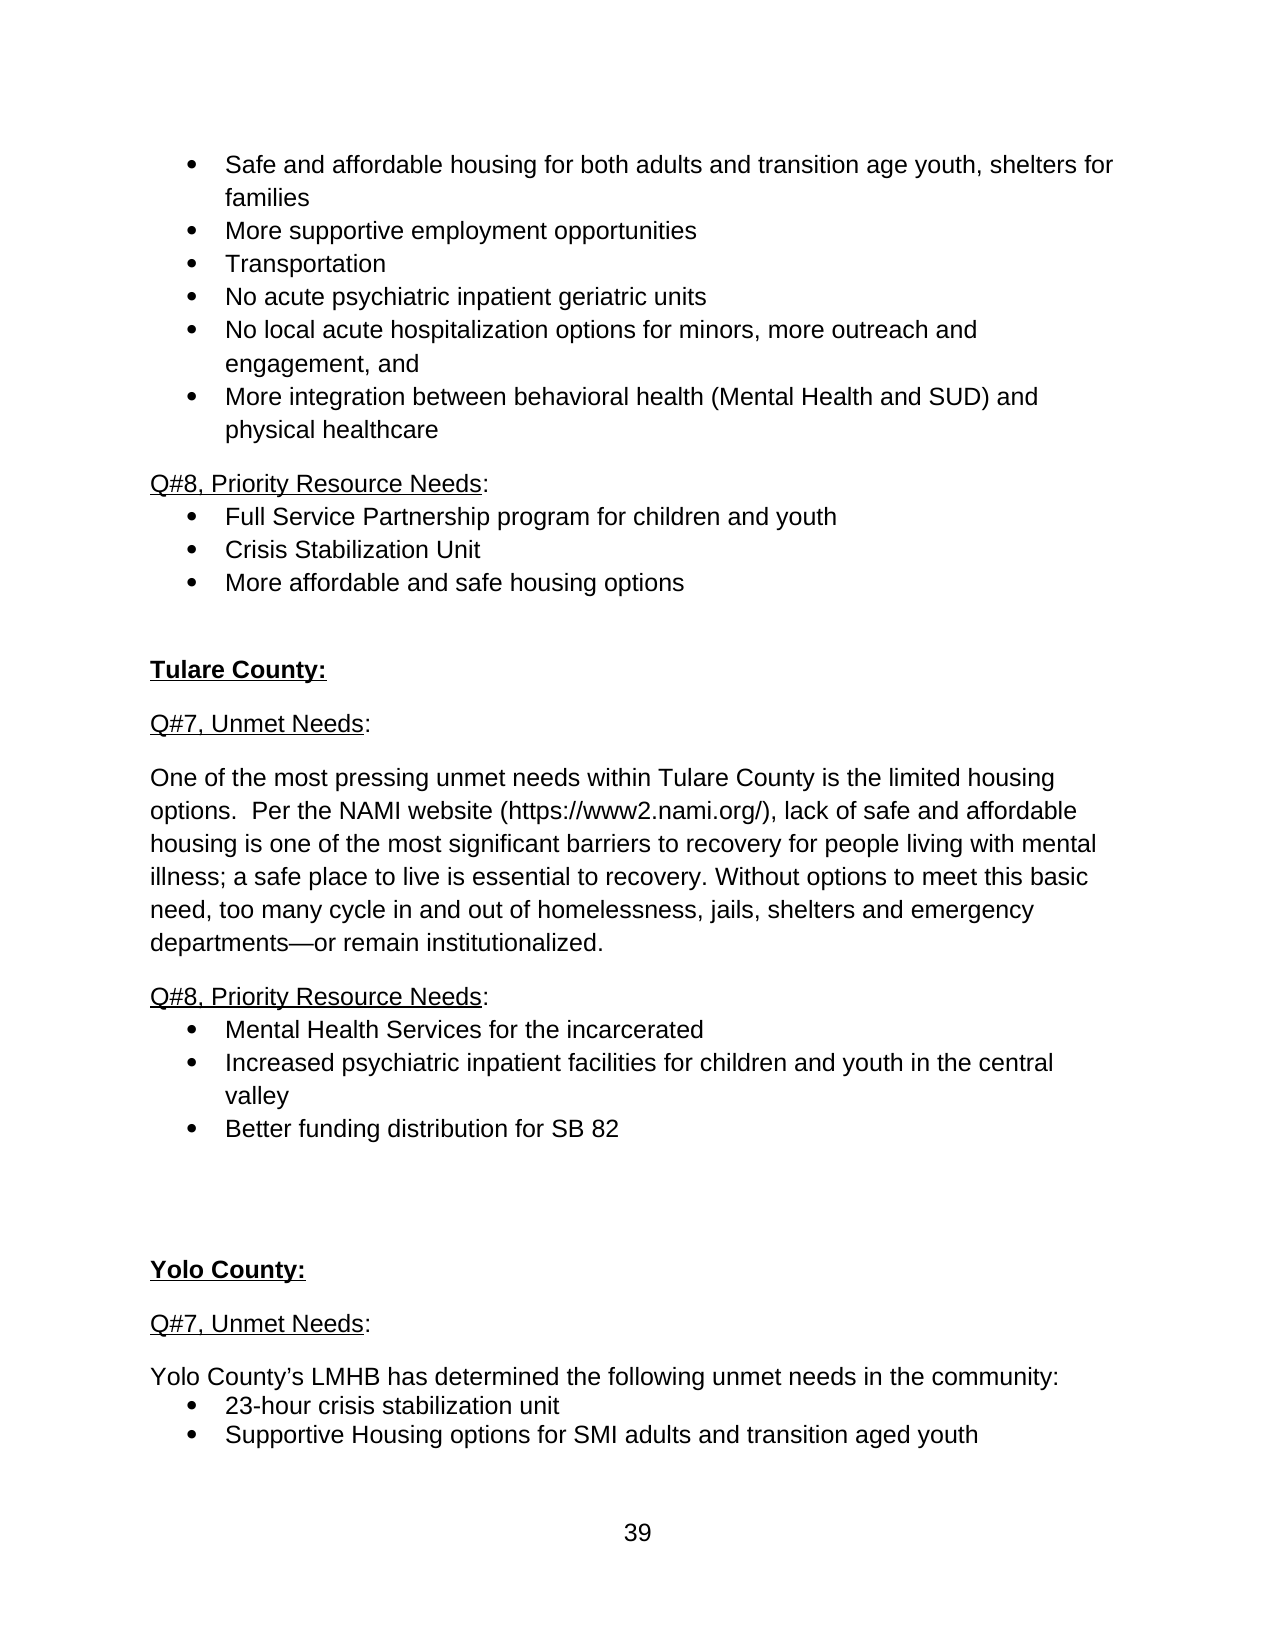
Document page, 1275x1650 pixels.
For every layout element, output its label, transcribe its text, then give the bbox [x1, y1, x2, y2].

list No acute psychiatric inpatient geriatric units [187, 282, 1125, 311]
list Safe and affordable housing for both adults and transition age youth, shelters for families [187, 150, 1125, 212]
text Tulare County: [150, 655, 1125, 684]
list Transportation [187, 249, 1125, 278]
text Q#8, Priority Resource Needs: [150, 469, 1125, 497]
text Q#8, Priority Resource Needs: [150, 982, 1125, 1010]
list 23-hour crisis stabilization unit [187, 1391, 1125, 1420]
list Better funding distribution for SB 82 [187, 1114, 1125, 1143]
list No local acute hospitalization options for minors, more outreach and engagement, and [187, 316, 1125, 377]
text Yolo County’s LMHB has determined the following unmet needs in the community: [150, 1362, 1125, 1391]
list More supportive employment opportunities [187, 216, 1125, 245]
list More integration between behavioral health (Mental Health and SUD) and physical healthcare [187, 382, 1125, 443]
list More affordable and safe housing options [187, 568, 1125, 597]
list Crisis Stabilization Unit [187, 535, 1125, 564]
text Q#7, Unmet Needs: [150, 709, 1125, 737]
list Increased psychiatric inpatient facilities for children and youth in the central valley [187, 1048, 1125, 1109]
list Mental Health Services for the incarcerated [187, 1014, 1125, 1043]
text Q#7, Unmet Needs: [150, 1308, 1125, 1337]
text Yolo County: [150, 1255, 1125, 1283]
list Full Service Partnership program for children and youth [187, 502, 1125, 531]
text One of the most pressing unmet needs within Tulare County is the limited housing options. Per the NAMI website (https://www2.nami.org/), lack of safe and affordable housing is one of the most significant barriers to recovery for people living with mental illness; a safe place to live is essential to recovery. Without options to meet this basic need, too many cycle in and out of homelessness, jails, shelters and emergency departments—or remain institutionalized. [150, 763, 1125, 956]
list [187, 1420, 1125, 1449]
